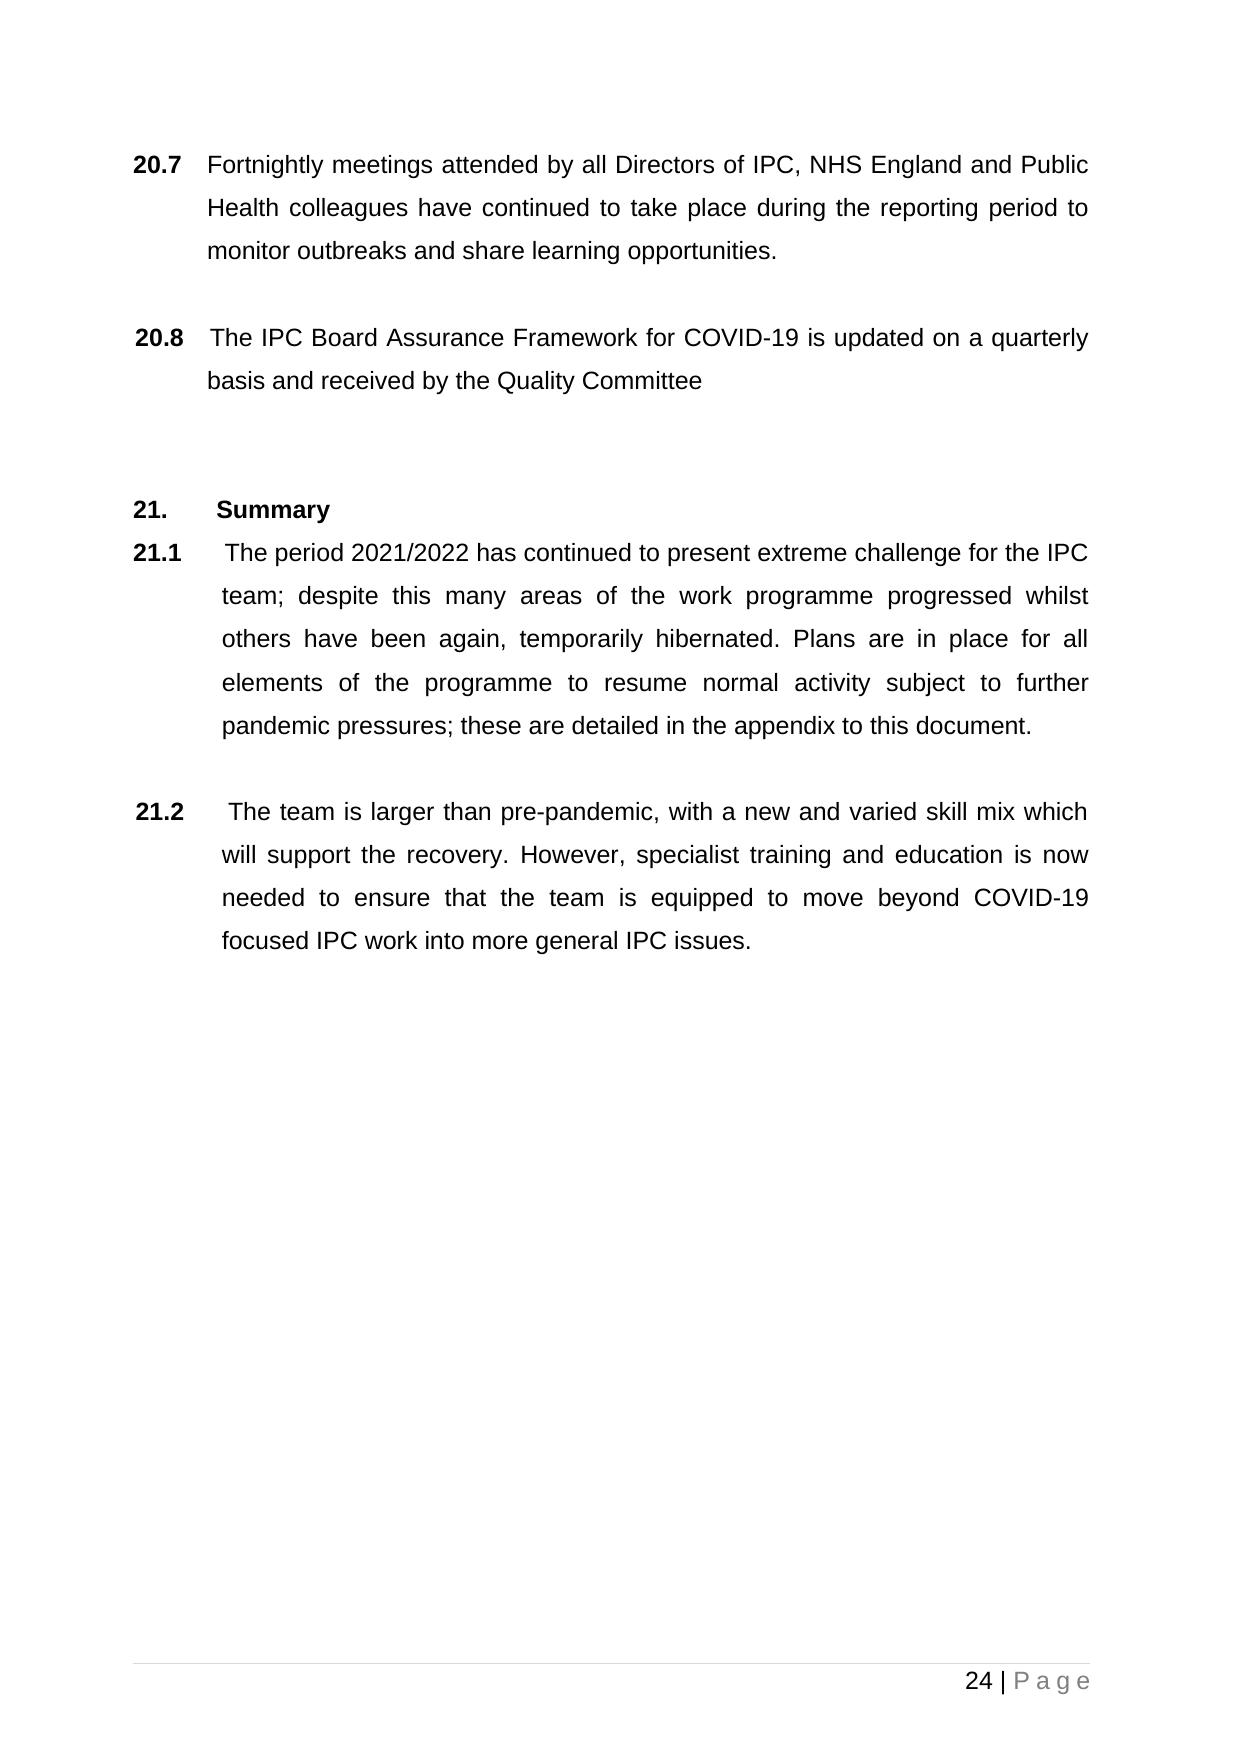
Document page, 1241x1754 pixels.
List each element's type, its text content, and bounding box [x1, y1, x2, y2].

text 21. Summary [118, 495, 1090, 524]
text 20.7 Fortnightly meetings attended by all Directors of IPC, NHS England and Public Health colleagues have continued to take place during the reporting period to monitor outbreaks and share learning opportunities. [133, 150, 1090, 265]
text 21.2 The team is larger than pre-pandemic, with a new and varied skill mix which will support the recovery. However, specialist training and education is now needed to ensure that the team is equipped to move beyond COVID-19 focused IPC work into more general IPC issues. [118, 797, 1090, 955]
text 21.1 The period 2021/2022 has continued to present extreme challenge for the IPC team; despite this many areas of the work programme progressed whilst others have been again, temporarily hibernated. Plans are in place for all elements of the programme to resume normal activity subject to further pandemic pressures; these are detailed in the appendix to this document. [133, 538, 1090, 739]
text 20.8 The IPC Board Assurance Framework for COVID-19 is updated on a quarterly basis and received by the Quality Committee [118, 322, 1090, 394]
